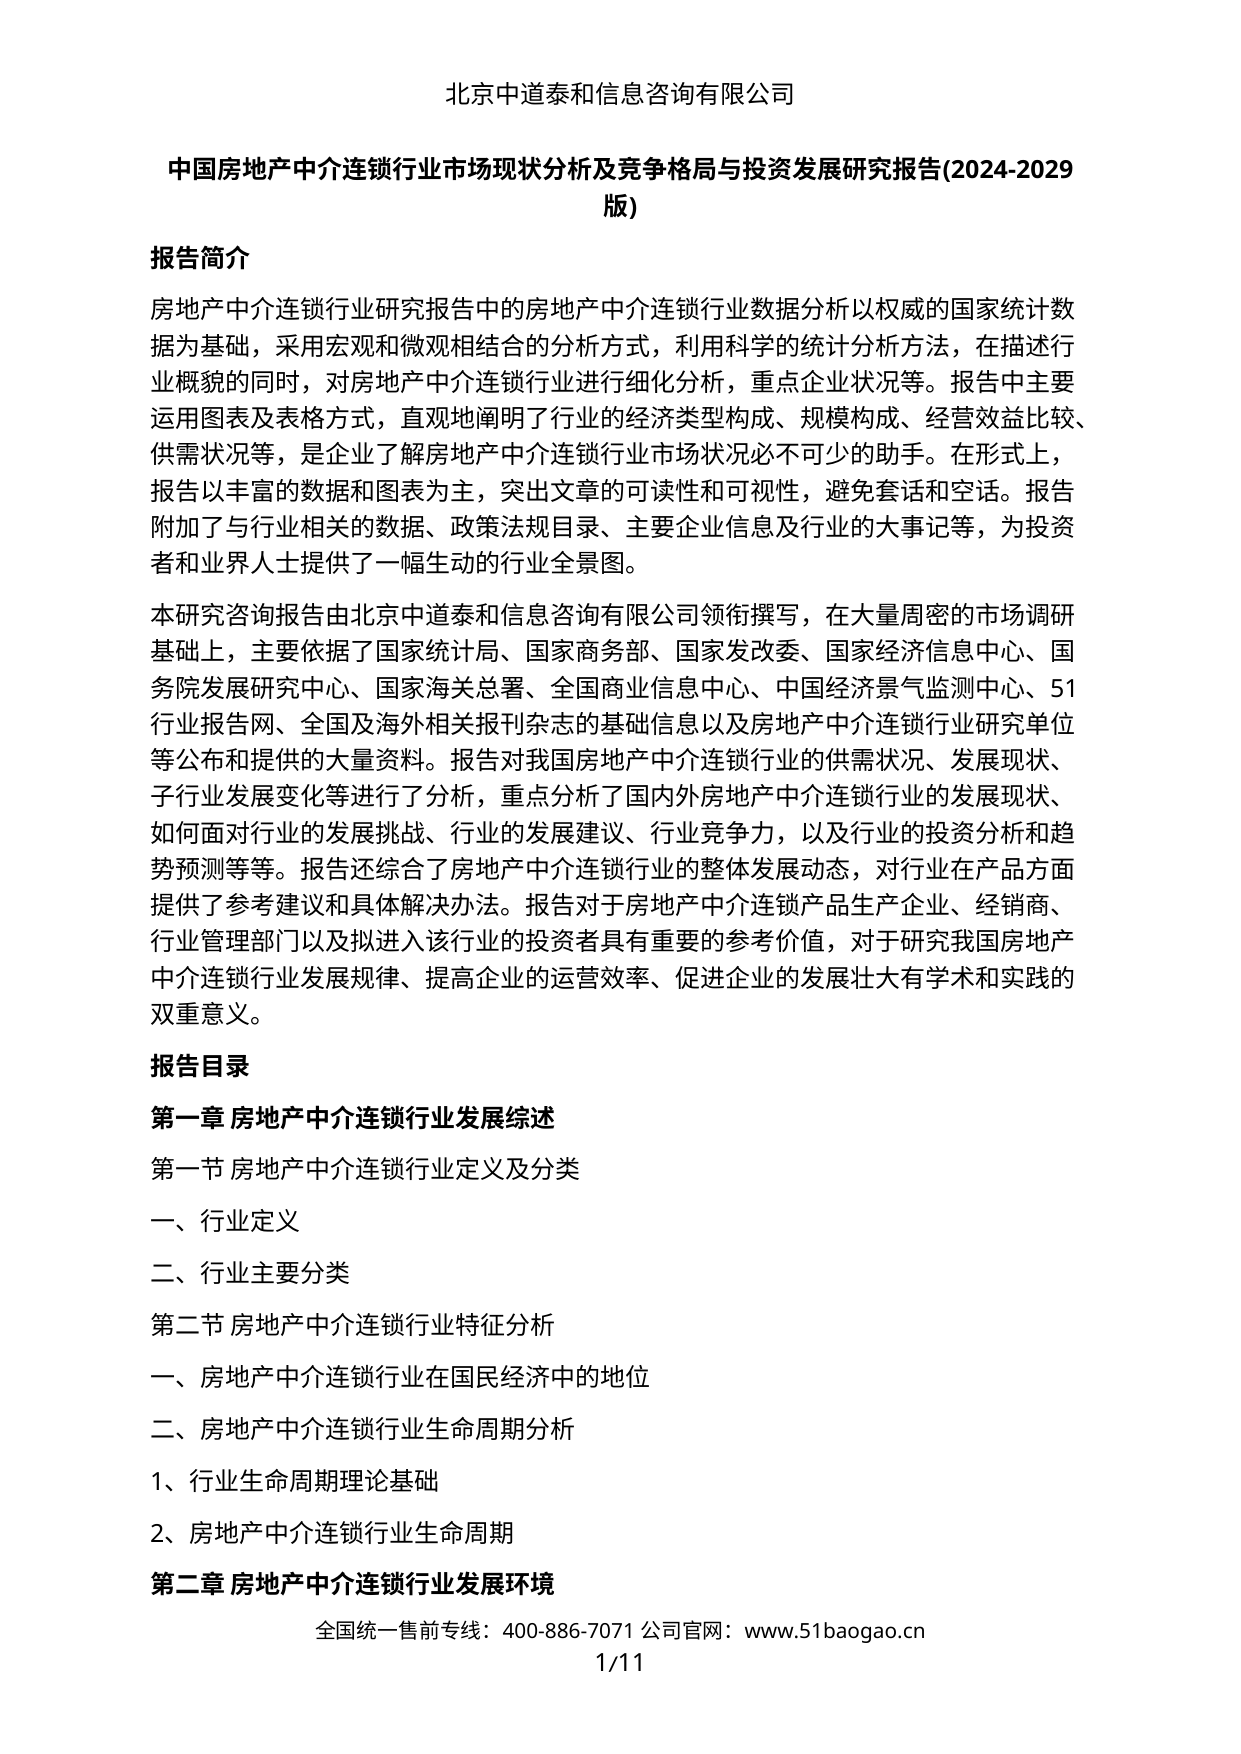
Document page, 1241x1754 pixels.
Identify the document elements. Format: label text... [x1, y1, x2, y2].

text 二、行业主要分类 [150, 1254, 1090, 1290]
text 本研究咨询报告由北京中道泰和信息咨询有限公司领衔撰写，在大量周密的市场调研基础上，主要依据了国家统计局、国家商务部、国家发改委、国家经济信息中心、国务院发展研究中心、国家海关总署、全国商业信息中心、中国经济景气监测中心、51行业报告网、全国及海外相关报刊杂志的基础信息以及房地产中介连锁行业研究单位等公布和提供的大量资料。报告对我国房地产中介连锁行业的供需状况、发展现状、子行业发展变化等进行了分析，重点分析了国内外房地产中介连锁行业的发展现状、如何面对行业的发展挑战、行业的发展建议、行业竞争力，以及行业的投资分析和趋势预测等等。报告还综合了房地产中介连锁行业的整体发展动态，对行业在产品方面提供了参考建议和具体解决办法。报告对于房地产中介连锁产品生产企业、经销商、行业管理部门以及拟进入该行业的投资者具有重要的参考价值，对于研究我国房地产中介连锁行业发展规律、提高企业的运营效率、促进企业的发展壮大有学术和实践的双重意义。 [150, 596, 1090, 1031]
text 二、房地产中介连锁行业生命周期分析 [150, 1409, 1090, 1446]
text 房地产中介连锁行业研究报告中的房地产中介连锁行业数据分析以权威的国家统计数据为基础，采用宏观和微观相结合的分析方式，利用科学的统计分析方法，在描述行业概貌的同时，对房地产中介连锁行业进行细化分析，重点企业状况等。报告中主要运用图表及表格方式，直观地阐明了行业的经济类型构成、规模构成、经营效益比较、供需状况等，是企业了解房地产中介连锁行业市场状况必不可少的助手。在形式上，报告以丰富的数据和图表为主，突出文章的可读性和可视性，避免套话和空话。报告附加了与行业相关的数据、政策法规目录、主要企业信息及行业的大事记等，为投资者和业界人士提供了一幅生动的行业全景图。 [150, 290, 1090, 580]
text 2、房地产中介连锁行业生命周期 [150, 1513, 1090, 1549]
text 一、行业定义 [150, 1202, 1090, 1238]
text 第一节 房地产中介连锁行业定义及分类 [150, 1150, 1090, 1186]
text 中国房地产中介连锁行业市场现状分析及竞争格局与投资发展研究报告(2024-2029版) [150, 150, 1090, 222]
text 第二节 房地产中介连锁行业特征分析 [150, 1306, 1090, 1342]
text 1、行业生命周期理论基础 [150, 1461, 1090, 1497]
text 一、房地产中介连锁行业在国民经济中的地位 [150, 1357, 1090, 1394]
text 报告目录 [150, 1046, 1090, 1082]
text 报告简介 [150, 238, 1090, 274]
text 第一章 房地产中介连锁行业发展综述 [150, 1098, 1090, 1134]
text 第二章 房地产中介连锁行业发展环境 [150, 1565, 1090, 1601]
